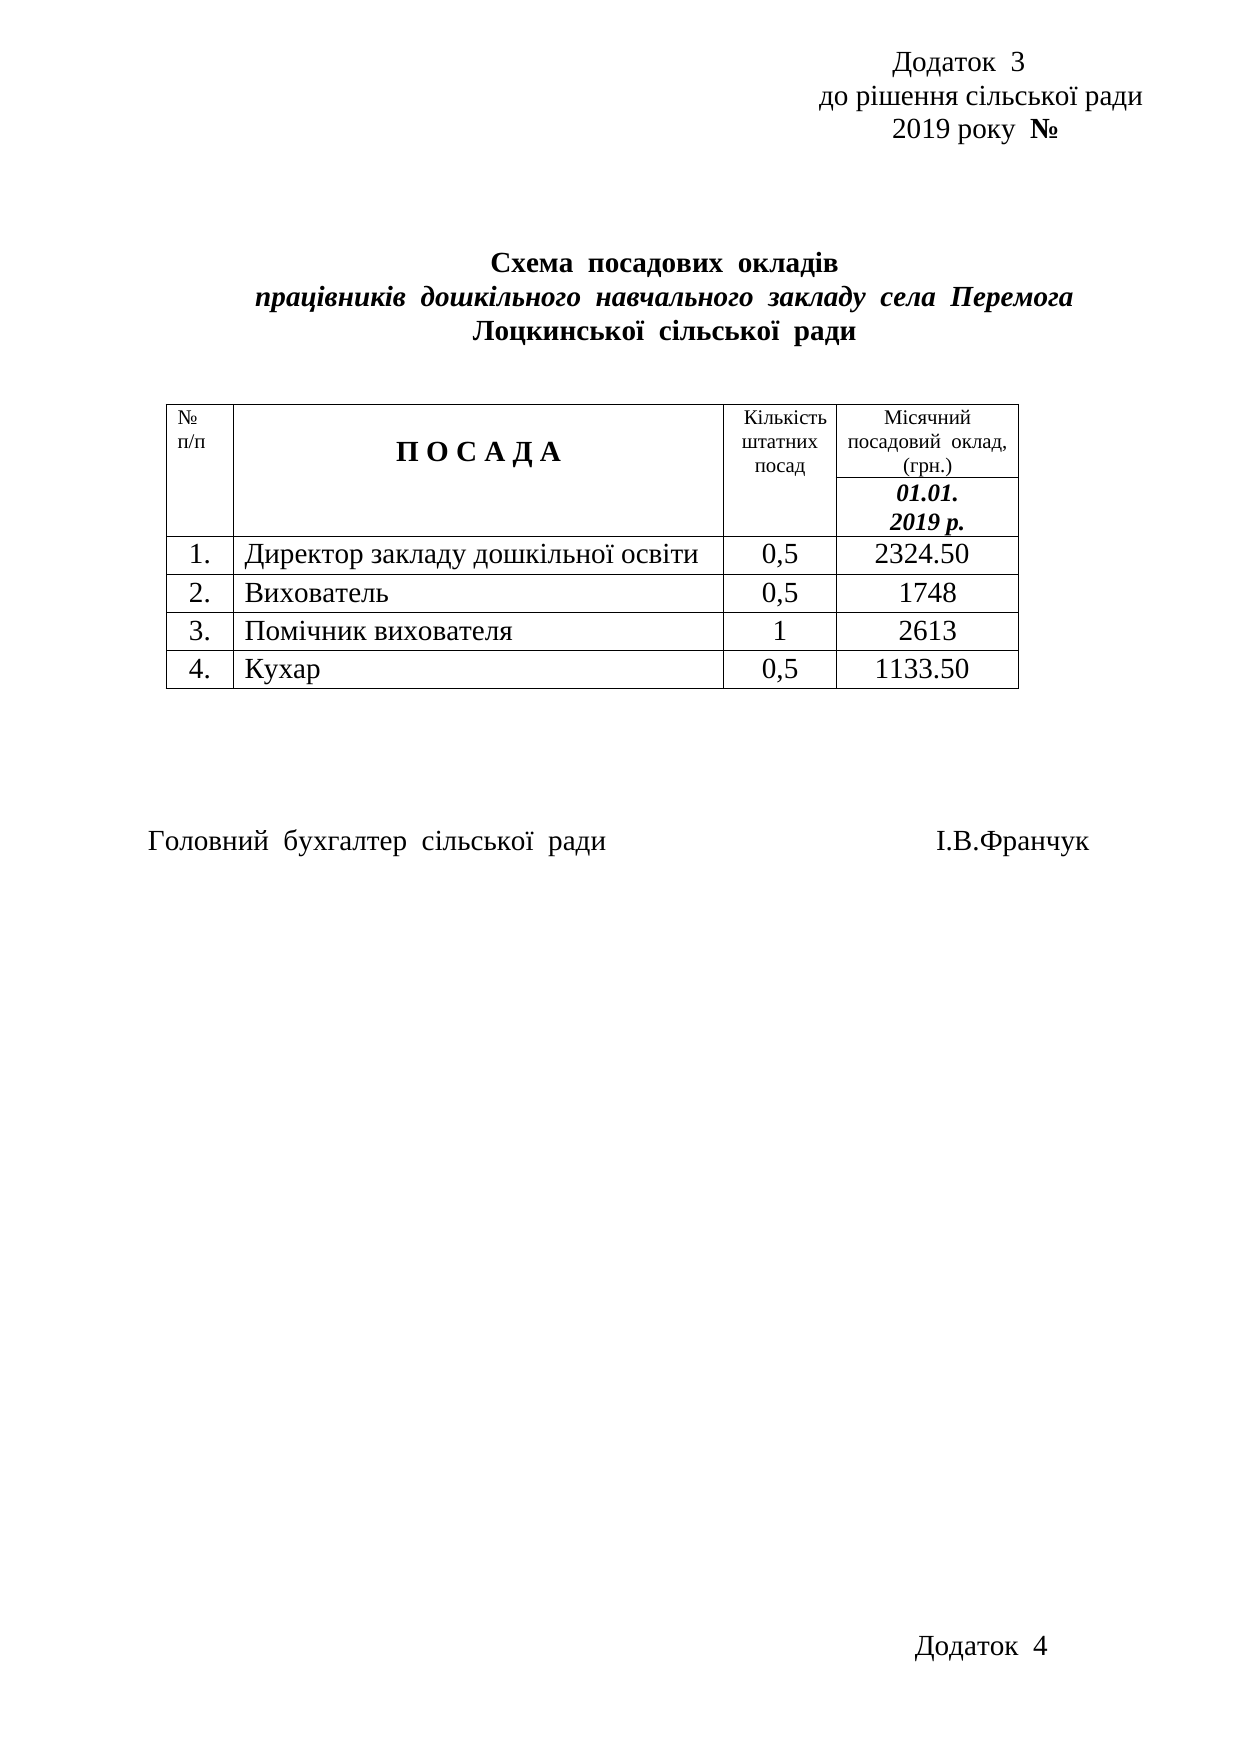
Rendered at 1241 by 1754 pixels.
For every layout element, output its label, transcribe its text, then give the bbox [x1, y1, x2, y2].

text Додаток 3 [841, 44, 1152, 78]
text Схема посадових окладів [177, 246, 1152, 279]
table_cell 2324.50 [837, 537, 1018, 574]
table_cell 1748 [837, 575, 1018, 612]
table_cell Помічник вихователя [234, 613, 723, 650]
table_cell 0,5 [724, 651, 836, 688]
text до рішення сільської ради [177, 78, 1152, 111]
table_cell 1 [724, 613, 836, 650]
table_header Кількість штатних посад [724, 405, 836, 536]
text Головний бухгалтер сільської ради І.В.Франчук [148, 823, 1152, 857]
table_cell 1133.50 [837, 651, 1018, 688]
table_header Місячний посадовий оклад, (грн.) [837, 405, 1018, 477]
table_cell 3. [167, 613, 233, 650]
table_cell 0,5 [724, 575, 836, 612]
table_cell 0,5 [724, 537, 836, 574]
table_cell Вихователь [234, 575, 723, 612]
text 2019 року № [177, 111, 1152, 145]
table_cell 1. [167, 537, 233, 574]
text працівників дошкільного навчального закладу села Перемога [177, 279, 1152, 313]
table_cell 2. [167, 575, 233, 612]
table_cell 4. [167, 651, 233, 688]
table_header П О С А Д А [234, 405, 723, 536]
table_cell Директор закладу дошкільної освіти [234, 537, 723, 574]
table_cell 01.01. 2019 р. [837, 478, 1018, 536]
text Лоцкинської сільської ради [177, 313, 1152, 346]
table_header № п/п [167, 405, 233, 536]
table_cell 2613 [837, 613, 1018, 650]
table_cell Кухар [234, 651, 723, 688]
text Додаток 4 [620, 1628, 1152, 1662]
